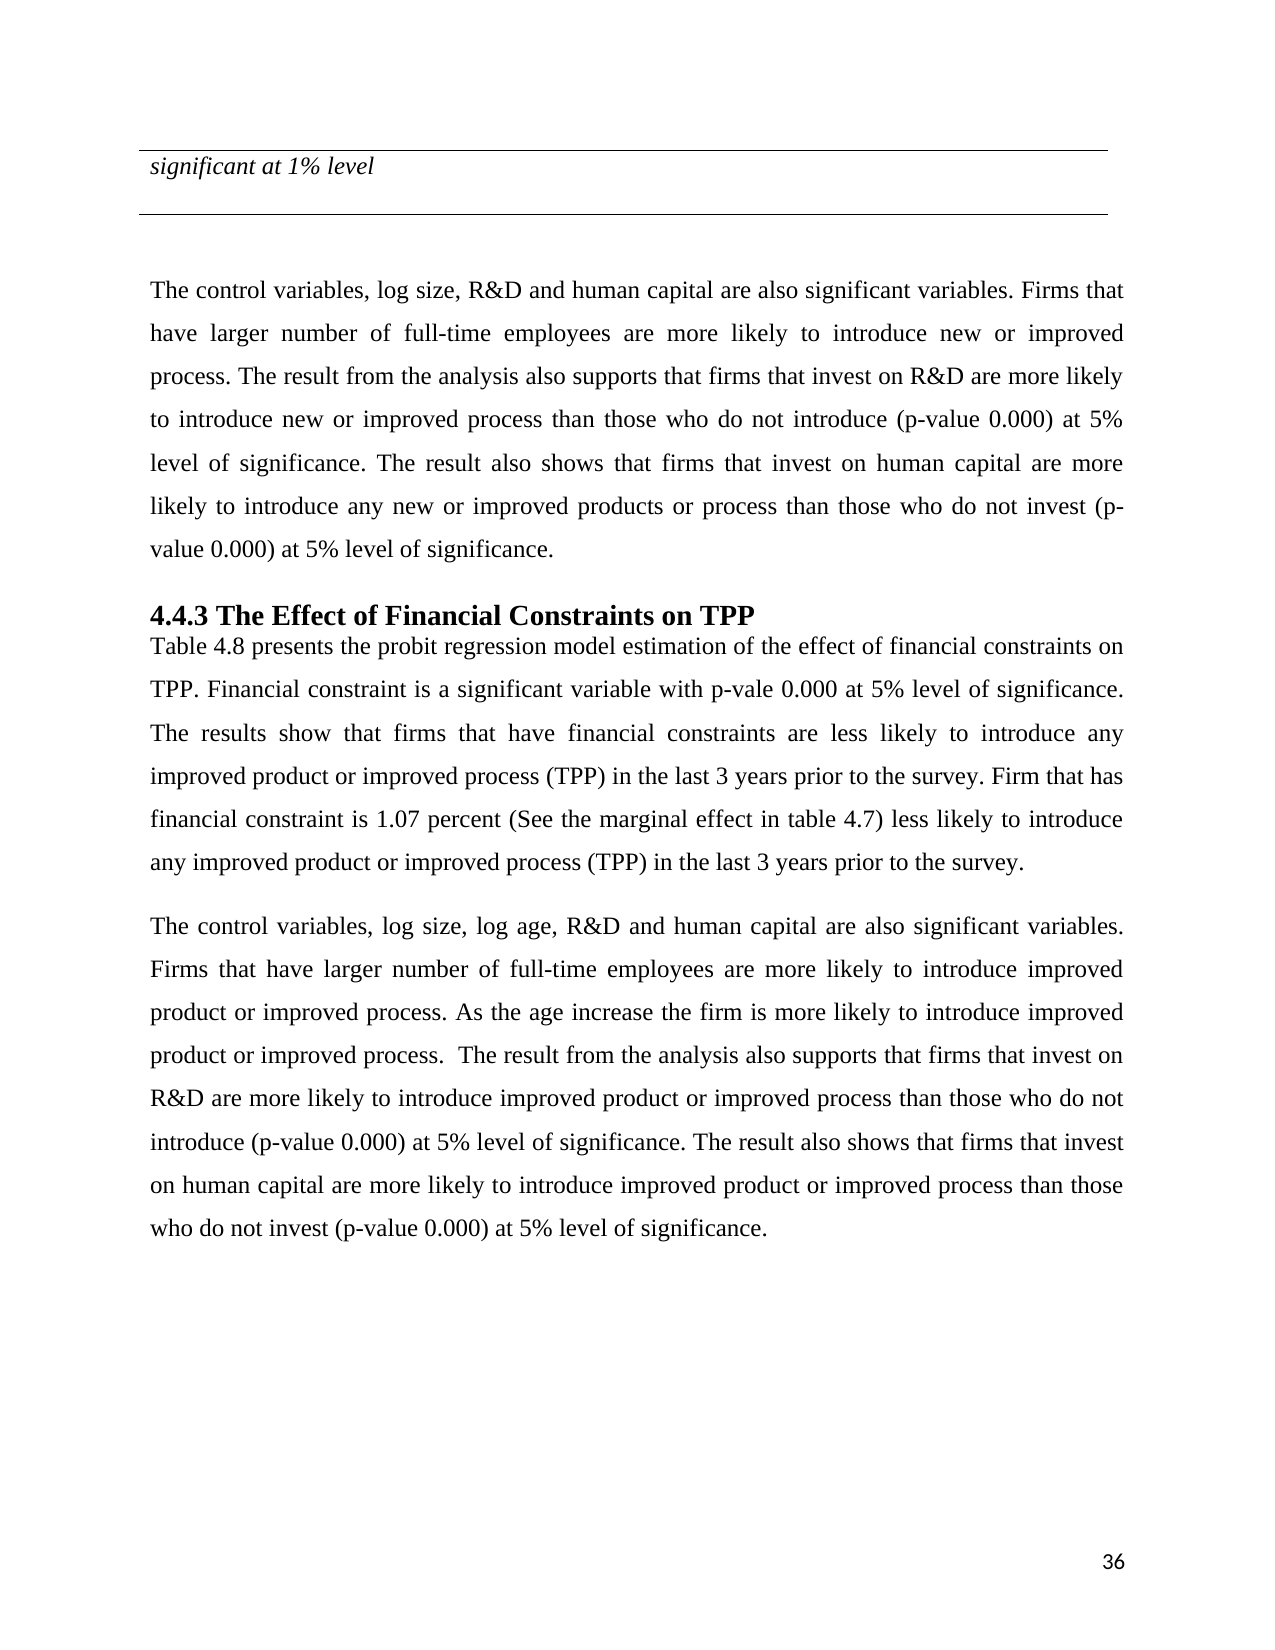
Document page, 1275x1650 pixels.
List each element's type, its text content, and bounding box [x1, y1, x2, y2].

text Table 4.8 presents the probit regression model estimation of the effect of financial constraints on TPP. Financial constraint is a significant variable with p-vale 0.000 at 5% level of significance. The results show that firms that have financial constraints are less likely to introduce any improved product or improved process (TPP) in the last 3 years prior to the survey. Firm that has financial constraint is 1.07 percent (See the marginal effect in table 4.7) less likely to introduce any improved product or improved process (TPP) in the last 3 years prior to the survey. [150, 631, 1125, 876]
text The control variables, log size, log age, R&D and human capital are also significant variables. Firms that have larger number of full-time employees are more likely to introduce improved product or improved process. As the age increase the firm is more likely to introduce improved product or improved process. The result from the analysis also supports that firms that invest on R&D are more likely to introduce improved product or improved process than those who do not introduce (p-value 0.000) at 5% level of significance. The result also shows that firms that invest on human capital are more likely to introduce improved product or improved process than those who do not invest (p-value 0.000) at 5% level of significance. [150, 911, 1125, 1242]
text The control variables, log size, R&D and human capital are also significant variables. Firms that have larger number of full-time employees are more likely to introduce new or improved process. The result from the analysis also supports that firms that invest on R&D are more likely to introduce new or improved process than those who do not introduce (p-value 0.000) at 5% level of significance. The result also shows that firms that invest on human capital are more likely to introduce any new or improved products or process than those who do not invest (p-value 0.000) at 5% level of significance. [150, 275, 1125, 563]
subtitle 4.4.3 The Effect of Financial Constraints on TPP [150, 598, 1125, 631]
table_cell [139, 151, 1108, 214]
